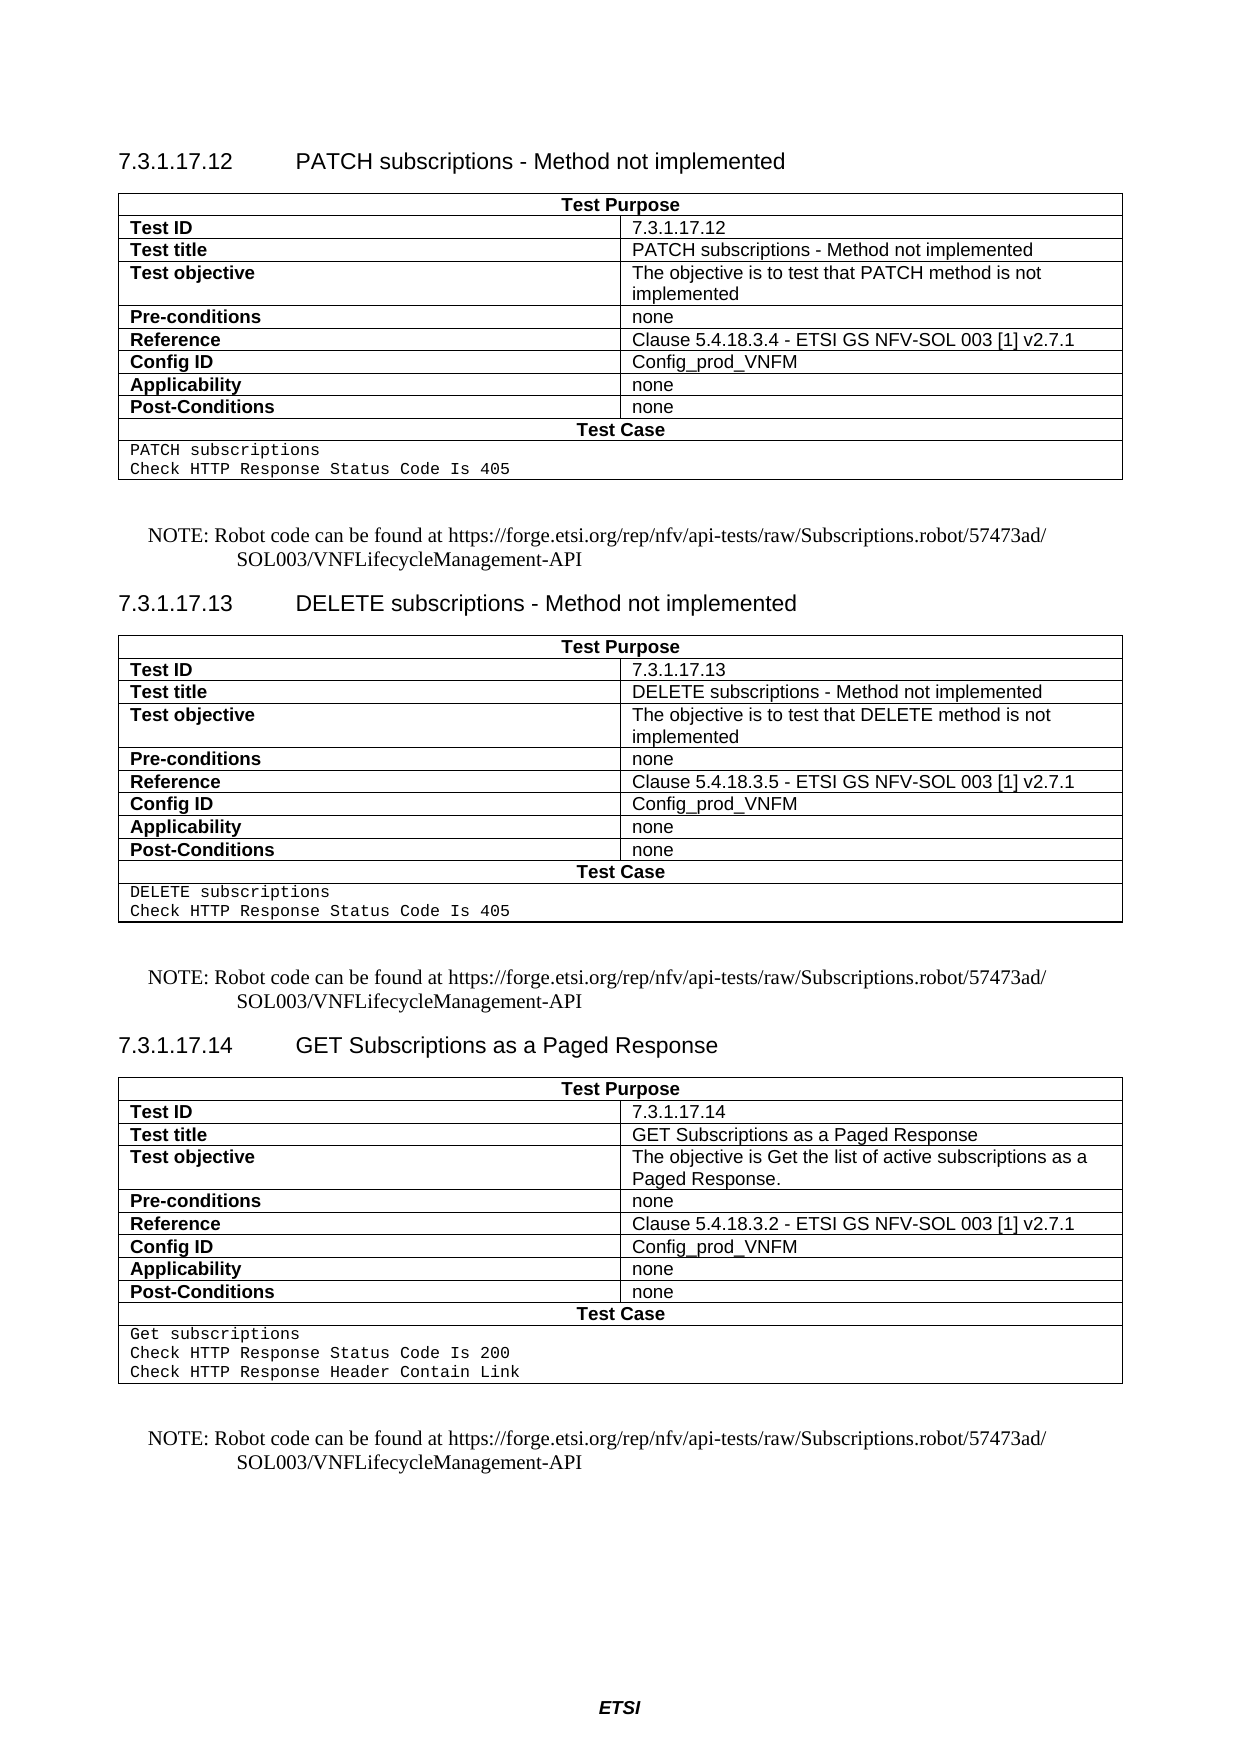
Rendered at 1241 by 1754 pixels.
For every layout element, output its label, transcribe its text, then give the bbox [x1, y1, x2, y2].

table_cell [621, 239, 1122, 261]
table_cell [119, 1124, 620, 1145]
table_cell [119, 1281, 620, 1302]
text NOTE: Robot code can be found at https://forge.etsi.org/rep/nfv/api-tests/raw/Subscriptions.robot/57473ad/SOL003/VNFLifecycleManagement-API [148, 1426, 1122, 1474]
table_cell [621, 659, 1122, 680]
subtitle 7.3.1.17.14 GET Subscriptions as a Paged Response [118, 1032, 1122, 1058]
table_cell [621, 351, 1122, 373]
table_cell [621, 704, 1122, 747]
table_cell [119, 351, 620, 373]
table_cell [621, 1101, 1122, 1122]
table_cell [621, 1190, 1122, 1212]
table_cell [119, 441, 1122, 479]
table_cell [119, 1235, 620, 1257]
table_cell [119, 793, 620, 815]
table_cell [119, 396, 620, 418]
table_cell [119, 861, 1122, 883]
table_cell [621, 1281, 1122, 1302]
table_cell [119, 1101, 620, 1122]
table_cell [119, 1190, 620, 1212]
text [148, 523, 1122, 571]
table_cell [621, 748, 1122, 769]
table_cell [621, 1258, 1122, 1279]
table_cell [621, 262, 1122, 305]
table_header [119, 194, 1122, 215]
subtitle 7.3.1.17.12 PATCH subscriptions - Method not implemented [118, 148, 1122, 174]
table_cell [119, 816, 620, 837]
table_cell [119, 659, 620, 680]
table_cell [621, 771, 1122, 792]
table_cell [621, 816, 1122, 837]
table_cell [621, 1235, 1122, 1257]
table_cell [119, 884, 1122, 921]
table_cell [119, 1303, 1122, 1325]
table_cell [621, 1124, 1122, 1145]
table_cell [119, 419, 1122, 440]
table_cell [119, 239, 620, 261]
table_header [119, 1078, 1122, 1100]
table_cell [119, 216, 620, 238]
text NOTE: Robot code can be found at https://forge.etsi.org/rep/nfv/api-tests/raw/Subscriptions.robot/57473ad/SOL003/VNFLifecycleManagement-API [148, 965, 1122, 1013]
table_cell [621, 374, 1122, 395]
subtitle 7.3.1.17.13 DELETE subscriptions - Method not implemented [118, 590, 1122, 616]
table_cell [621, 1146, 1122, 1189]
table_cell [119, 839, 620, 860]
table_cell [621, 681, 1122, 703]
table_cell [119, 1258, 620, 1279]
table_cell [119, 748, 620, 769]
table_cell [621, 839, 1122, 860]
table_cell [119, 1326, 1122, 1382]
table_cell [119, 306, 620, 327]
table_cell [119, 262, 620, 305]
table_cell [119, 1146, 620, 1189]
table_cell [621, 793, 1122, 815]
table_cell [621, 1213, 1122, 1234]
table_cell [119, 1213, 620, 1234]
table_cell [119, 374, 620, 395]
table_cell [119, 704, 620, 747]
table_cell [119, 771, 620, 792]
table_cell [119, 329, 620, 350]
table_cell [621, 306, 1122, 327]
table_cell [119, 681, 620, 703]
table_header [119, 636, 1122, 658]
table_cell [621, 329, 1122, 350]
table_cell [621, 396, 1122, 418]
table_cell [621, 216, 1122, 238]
